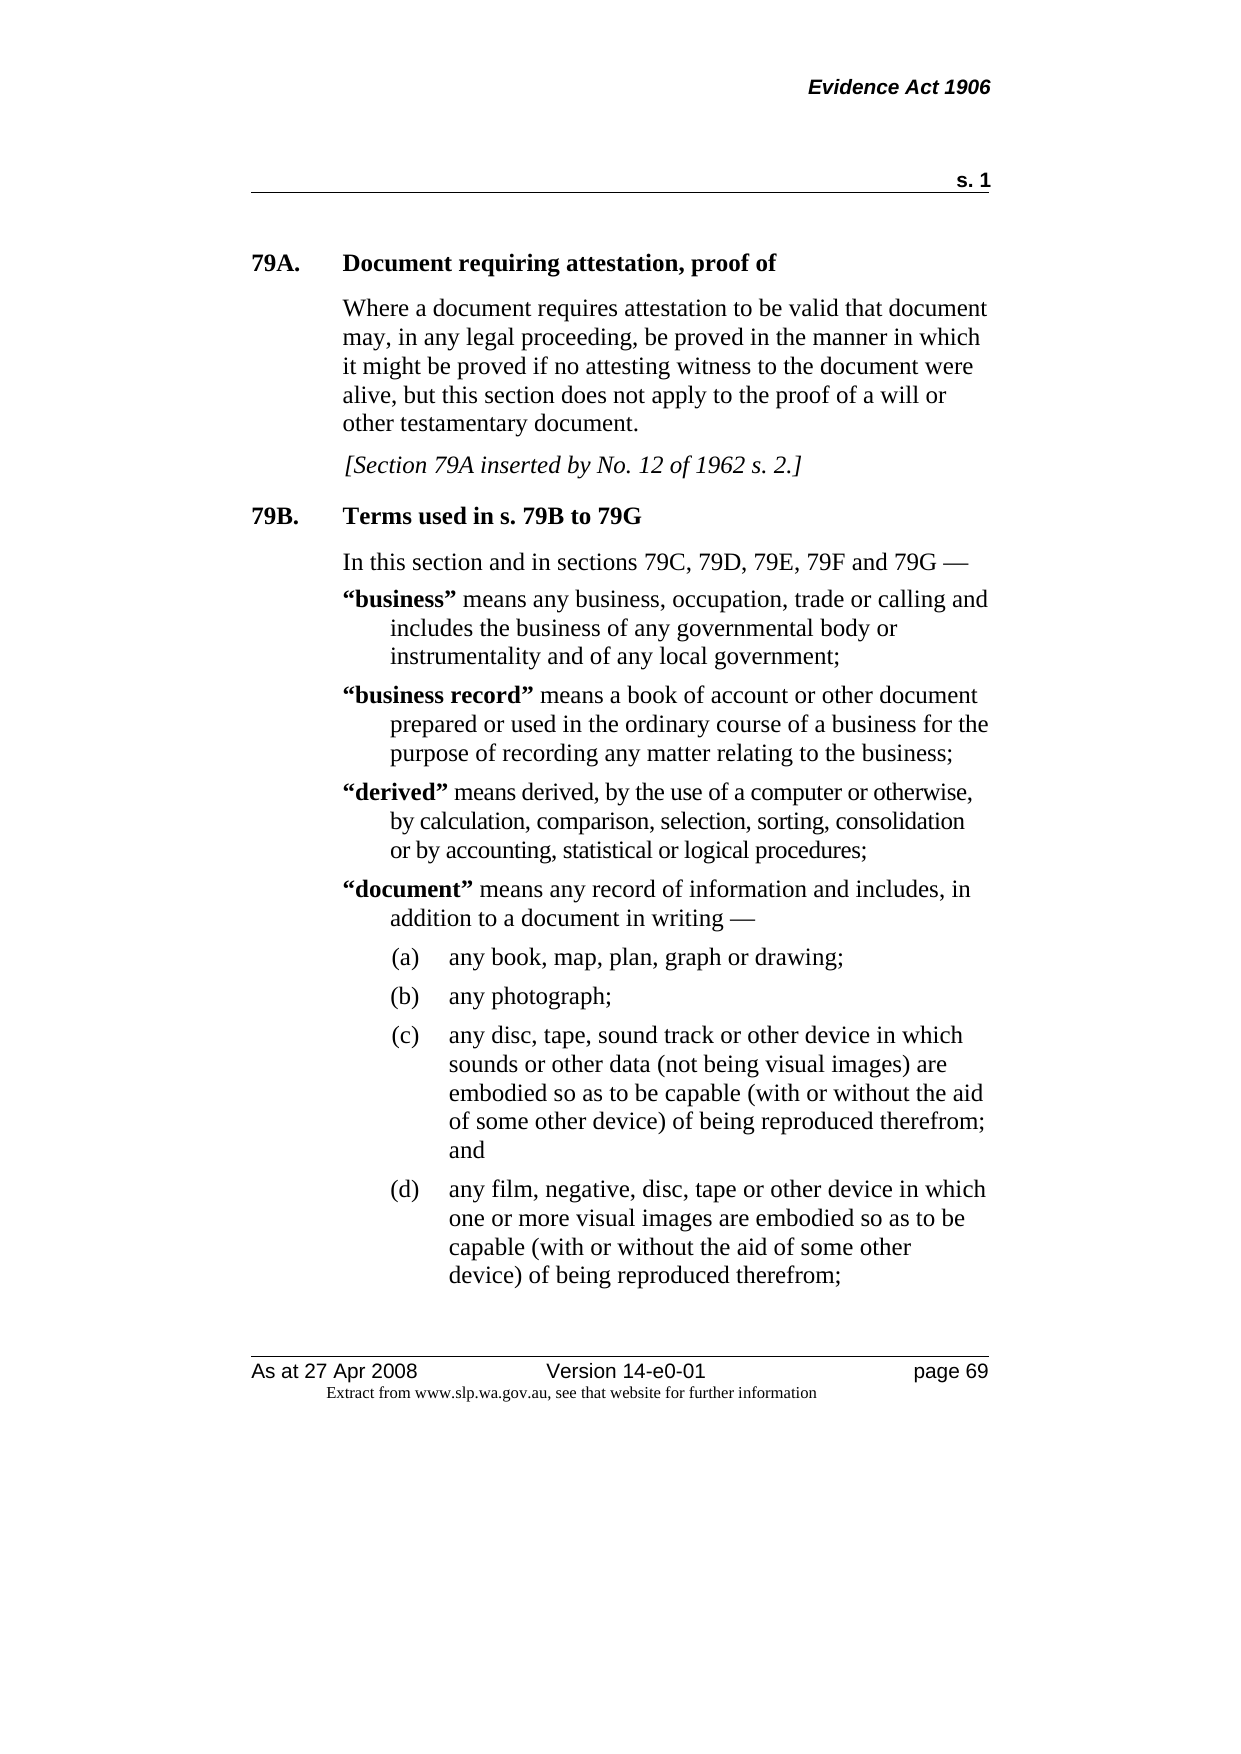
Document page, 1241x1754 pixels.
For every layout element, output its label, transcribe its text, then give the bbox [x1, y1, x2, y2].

text In this section and in sections 79C, 79D, 79E, 79F and 79G — [251, 547, 989, 576]
text “derived” means derived, by the use of a computer or otherwise, by calculation, comparison, selection, sorting, consolidation or by accounting, statistical or logical procedures; [251, 777, 989, 863]
subtitle 79B. Terms used in s. 79B to 79G [251, 501, 989, 530]
text (c) any disc, tape, sound track or other device in which sounds or other data (not being visual images) are embodied so as to be capable (with or without the aid of some other device) of being reproduced therefrom; and [251, 1020, 989, 1164]
text “business record” means a book of account or other document prepared or used in the ordinary course of a business for the purpose of recording any matter relating to the business; [251, 681, 989, 767]
text Where a document requires attestation to be valid that document may, in any legal proceeding, be proved in the manner in which it might be proved if no attesting witness to the document were alive, but this section does not apply to the proof of a will or other testamentary document. [251, 293, 989, 437]
subtitle 79A. Document requiring attestation, proof of [251, 248, 989, 277]
text (a) any book, map, plan, graph or drawing; [251, 942, 989, 971]
text “document” means any record of information and includes, in addition to a document in writing — [251, 874, 989, 931]
text (d) any film, negative, disc, tape or other device in which one or more visual images are embodied so as to be capable (with or without the aid of some other device) of being reproduced therefrom; [251, 1174, 989, 1289]
text (b) any photograph; [251, 981, 989, 1010]
text [Section 79A inserted by No. 12 of 1962 s. 2.] [251, 450, 989, 478]
text “business” means any business, occupation, trade or calling and includes the business of any governmental body or instrumentality and of any local government; [251, 584, 989, 670]
